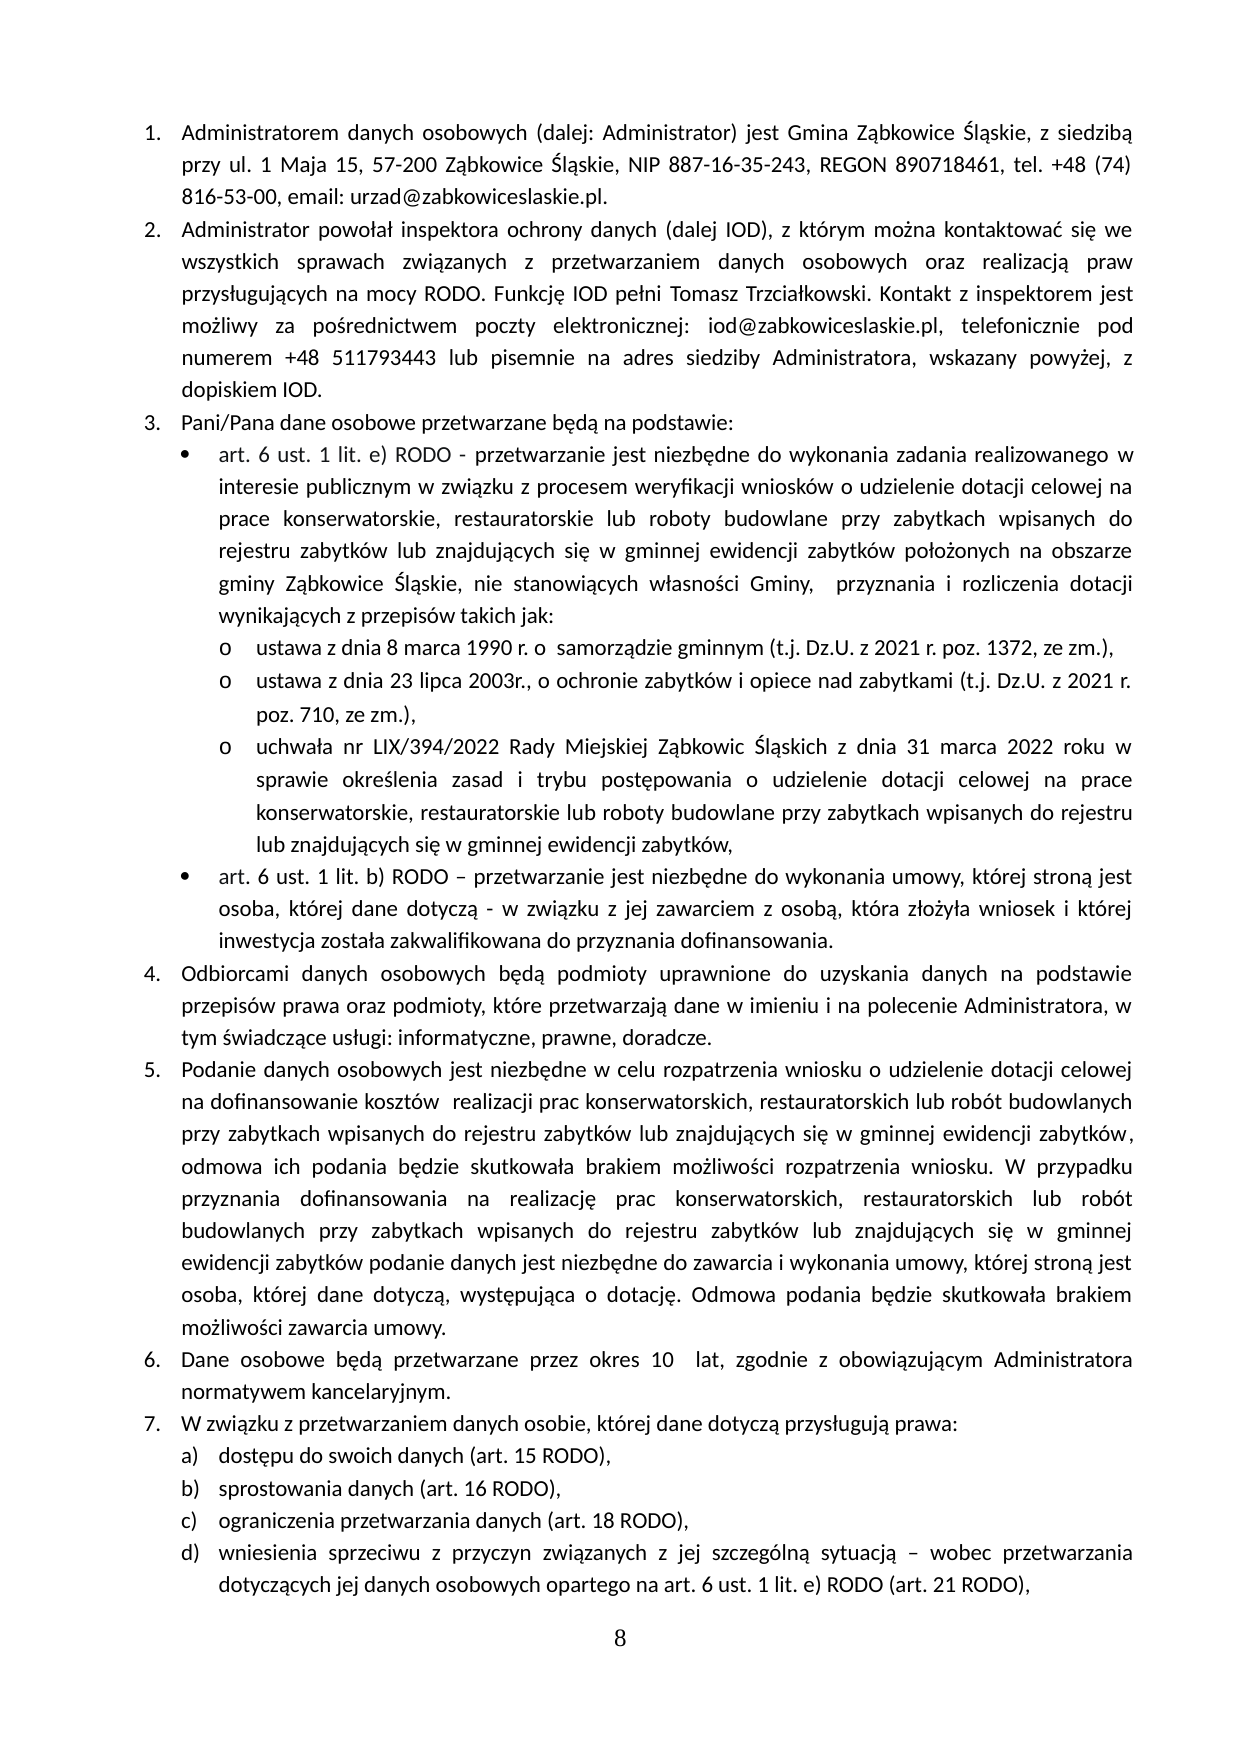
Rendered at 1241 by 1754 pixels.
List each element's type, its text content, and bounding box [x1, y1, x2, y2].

list art. 6 ust. 1 lit. b) RODO – przetwarzanie jest niezbędne do wykonania umowy, której stroną jest osoba, której dane dotyczą - w związku z jej zawarciem z osobą, która złożyła wniosek i której inwestycja została zakwalifikowana do przyznania dofinansowania. [181, 862, 1134, 954]
list Odbiorcami danych osobowych będą podmioty uprawnione do uzyskania danych na podstawie przepisów prawa oraz podmioty, które przetwarzają dane w imieniu i na polecenie Administratora, w tym świadczące usługi: informatyczne, prawne, doradcze. [143, 959, 1134, 1051]
list ustawa z dnia 8 marca 1990 r. o samorządzie gminnym (t.j. Dz.U. z 2021 r. poz. 1372, ze zm.), [218, 633, 1134, 662]
list Pani/Pana dane osobowe przetwarzane będą na podstawie: [143, 408, 1134, 436]
list W związku z przetwarzaniem danych osobie, której dane dotyczą przysługują prawa: [143, 1409, 1134, 1437]
list art. 6 ust. 1 lit. e) RODO - przetwarzanie jest niezbędne do wykonania zadania realizowanego w interesie publicznym w związku z procesem weryfikacji wniosków o udzielenie dotacji celowej na prace konserwatorskie, restauratorskie lub roboty budowlane przy zabytkach wpisanych do rejestru zabytków lub znajdujących się w gminnej ewidencji zabytków położonych na obszarze gminy Ząbkowice Śląskie, nie stanowiących własności Gminy, przyznania i rozliczenia dotacji wynikających z przepisów takich jak: [181, 440, 1134, 629]
list ograniczenia przetwarzania danych (art. 18 RODO), [181, 1506, 1134, 1534]
list uchwała nr LIX/394/2022 Rady Miejskiej Ząbkowic Śląskich z dnia 31 marca 2022 roku w sprawie określenia zasad i trybu postępowania o udzielenie dotacji celowej na prace konserwatorskie, restauratorskie lub roboty budowlane przy zabytkach wpisanych do rejestru lub znajdujących się w gminnej ewidencji zabytków, [218, 732, 1134, 858]
list Podanie danych osobowych jest niezbędne w celu rozpatrzenia wniosku o udzielenie dotacji celowej na dofinansowanie kosztów realizacji prac konserwatorskich, restauratorskich lub robót budowlanych przy zabytkach wpisanych do rejestru zabytków lub znajdujących się w gminnej ewidencji zabytków, odmowa ich podania będzie skutkowała brakiem możliwości rozpatrzenia wniosku. W przypadku przyznania dofinansowania na realizację prac konserwatorskich, restauratorskich lub robót budowlanych przy zabytkach wpisanych do rejestru zabytków lub znajdujących się w gminnej ewidencji zabytków podanie danych jest niezbędne do zawarcia i wykonania umowy, której stroną jest osoba, której dane dotyczą, występująca o dotację. Odmowa podania będzie skutkowała brakiem możliwości zawarcia umowy. [143, 1055, 1134, 1341]
list wniesienia sprzeciwu z przyczyn związanych z jej szczególną sytuacją – wobec przetwarzania dotyczących jej danych osobowych opartego na art. 6 ust. 1 lit. e) RODO (art. 21 RODO), [181, 1538, 1134, 1598]
list ustawa z dnia 23 lipca 2003r., o ochronie zabytków i opiece nad zabytkami (t.j. Dz.U. z 2021 r. poz. 710, ze zm.), [218, 667, 1134, 728]
list Administratorem danych osobowych (dalej: Administrator) jest Gmina Ząbkowice Śląskie, z siedzibą przy ul. 1 Maja 15, 57-200 Ząbkowice Śląskie, NIP 887-16-35-243, REGON 890718461, tel. +48 (74) 816-53-00, email: urzad@zabkowiceslaskie.pl. [144, 118, 1134, 211]
list dostępu do swoich danych (art. 15 RODO), [181, 1441, 1134, 1469]
list Administrator powołał inspektora ochrony danych (dalej IOD), z którym można kontaktować się we wszystkich sprawach związanych z przetwarzaniem danych osobowych oraz realizacją praw przysługujących na mocy RODO. Funkcję IOD pełni Tomasz Trzciałkowski. Kontakt z inspektorem jest możliwy za pośrednictwem poczty elektronicznej: iod@zabkowiceslaskie.pl, telefonicznie pod numerem +48 511793443 lub pisemnie na adres siedziby Administratora, wskazany powyżej, z dopiskiem IOD. [144, 215, 1134, 404]
list sprostowania danych (art. 16 RODO), [181, 1474, 1134, 1502]
list Dane osobowe będą przetwarzane przez okres 10 lat, zgodnie z obowiązującym Administratora normatywem kancelaryjnym. [143, 1345, 1134, 1405]
